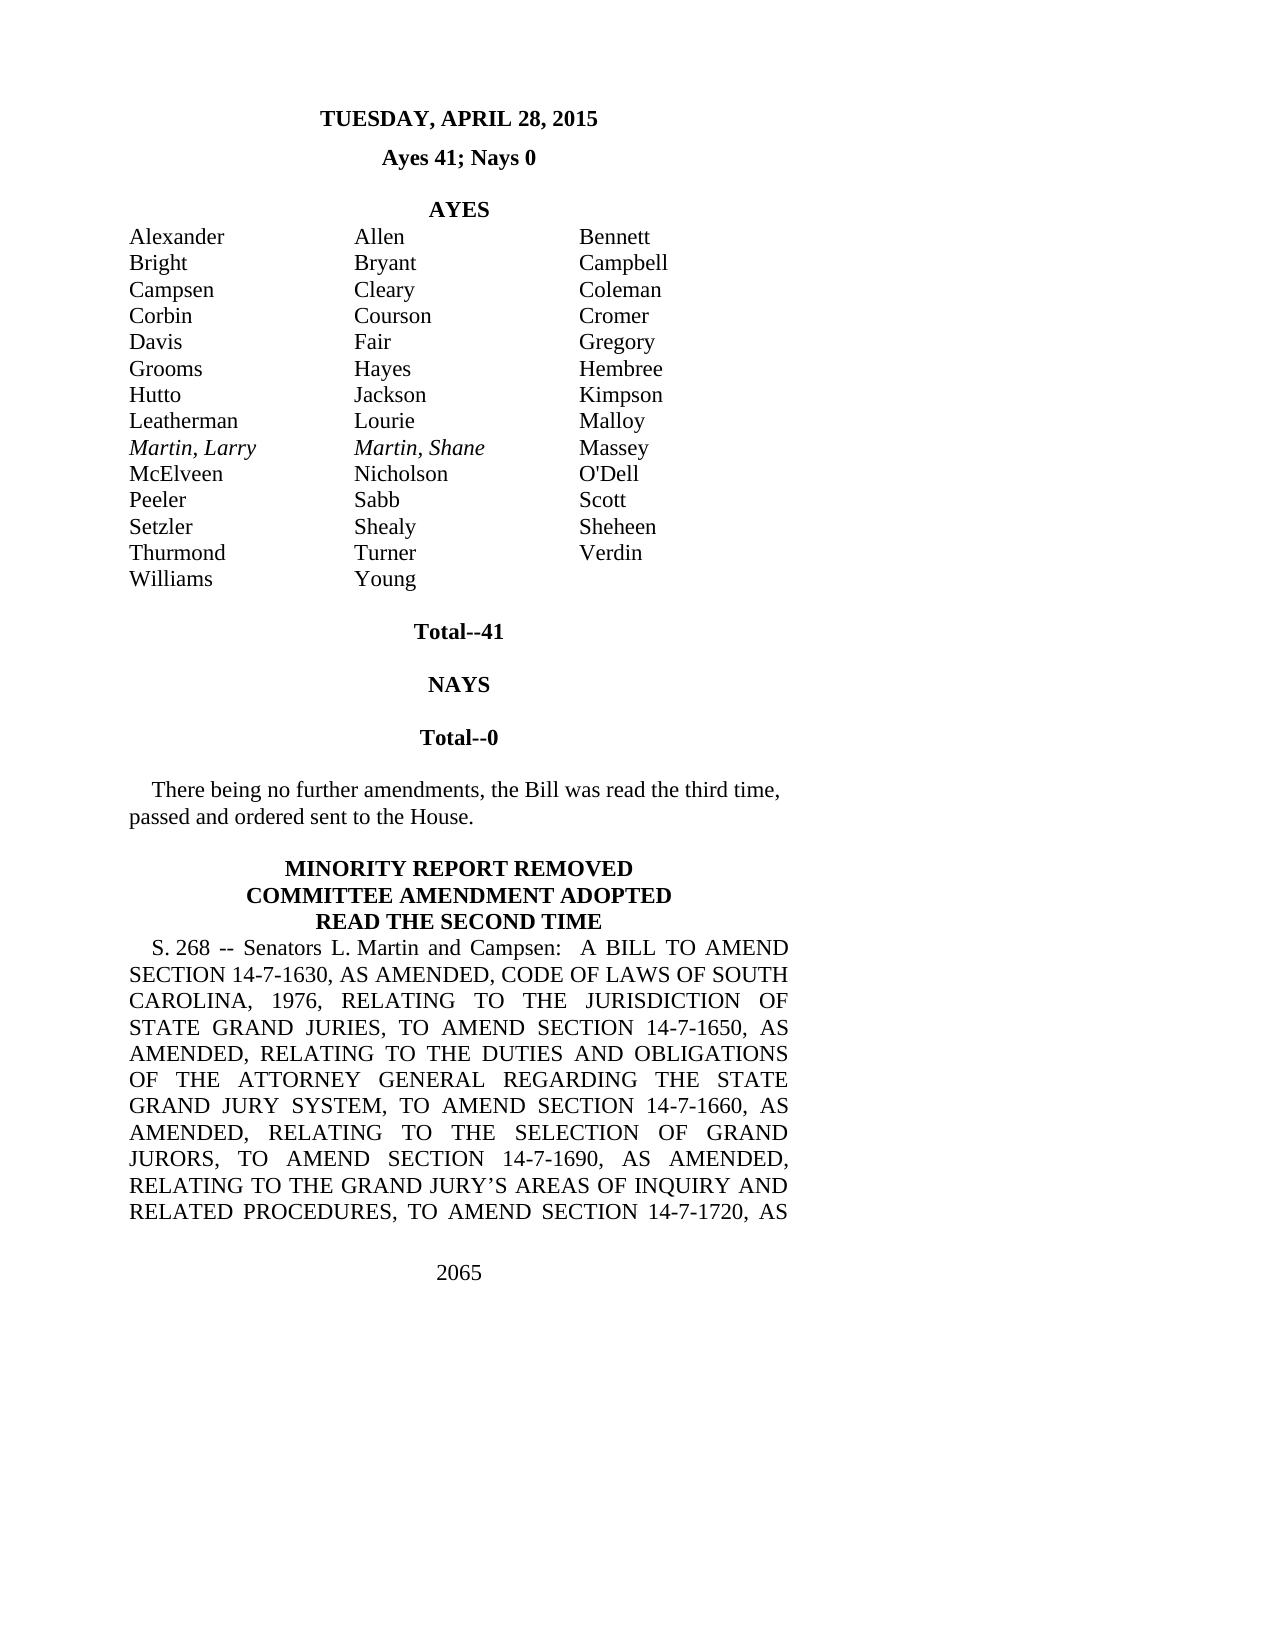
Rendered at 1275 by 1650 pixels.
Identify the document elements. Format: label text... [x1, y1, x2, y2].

text Total--0 [129, 724, 789, 750]
text Setzler Shealy Sheheen [129, 513, 789, 539]
text READ THE SECOND TIME [129, 908, 789, 934]
text There being no further amendments, the Bill was read the third time, passed and ordered sent to the House. [129, 776, 789, 829]
text Thurmond Turner Verdin [129, 539, 789, 566]
text Bright Bryant Campbell [129, 249, 789, 276]
text Corbin Courson Cromer [129, 302, 789, 328]
text MINORITY REPORT REMOVED [129, 855, 789, 882]
text Davis Fair Gregory [129, 328, 789, 355]
text Williams Young [129, 566, 789, 592]
text NAYS [129, 671, 789, 697]
text Peeler Sabb Scott [129, 486, 789, 513]
text Alexander Allen Bennett [129, 223, 789, 249]
text McElveen Nicholson O'Dell [129, 460, 789, 486]
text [129, 934, 789, 1224]
text Leatherman Lourie Malloy [129, 407, 789, 434]
text Grooms Hayes Hembree [129, 355, 789, 381]
text COMMITTEE AMENDMENT ADOPTED [129, 882, 789, 908]
text Martin, Larry Martin, Shane Massey [129, 434, 789, 460]
text AYES [129, 197, 789, 223]
text Total--41 [129, 618, 789, 644]
text Campsen Cleary Coleman [129, 276, 789, 302]
text Ayes 41; Nays 0 [129, 144, 789, 170]
text Hutto Jackson Kimpson [129, 381, 789, 407]
